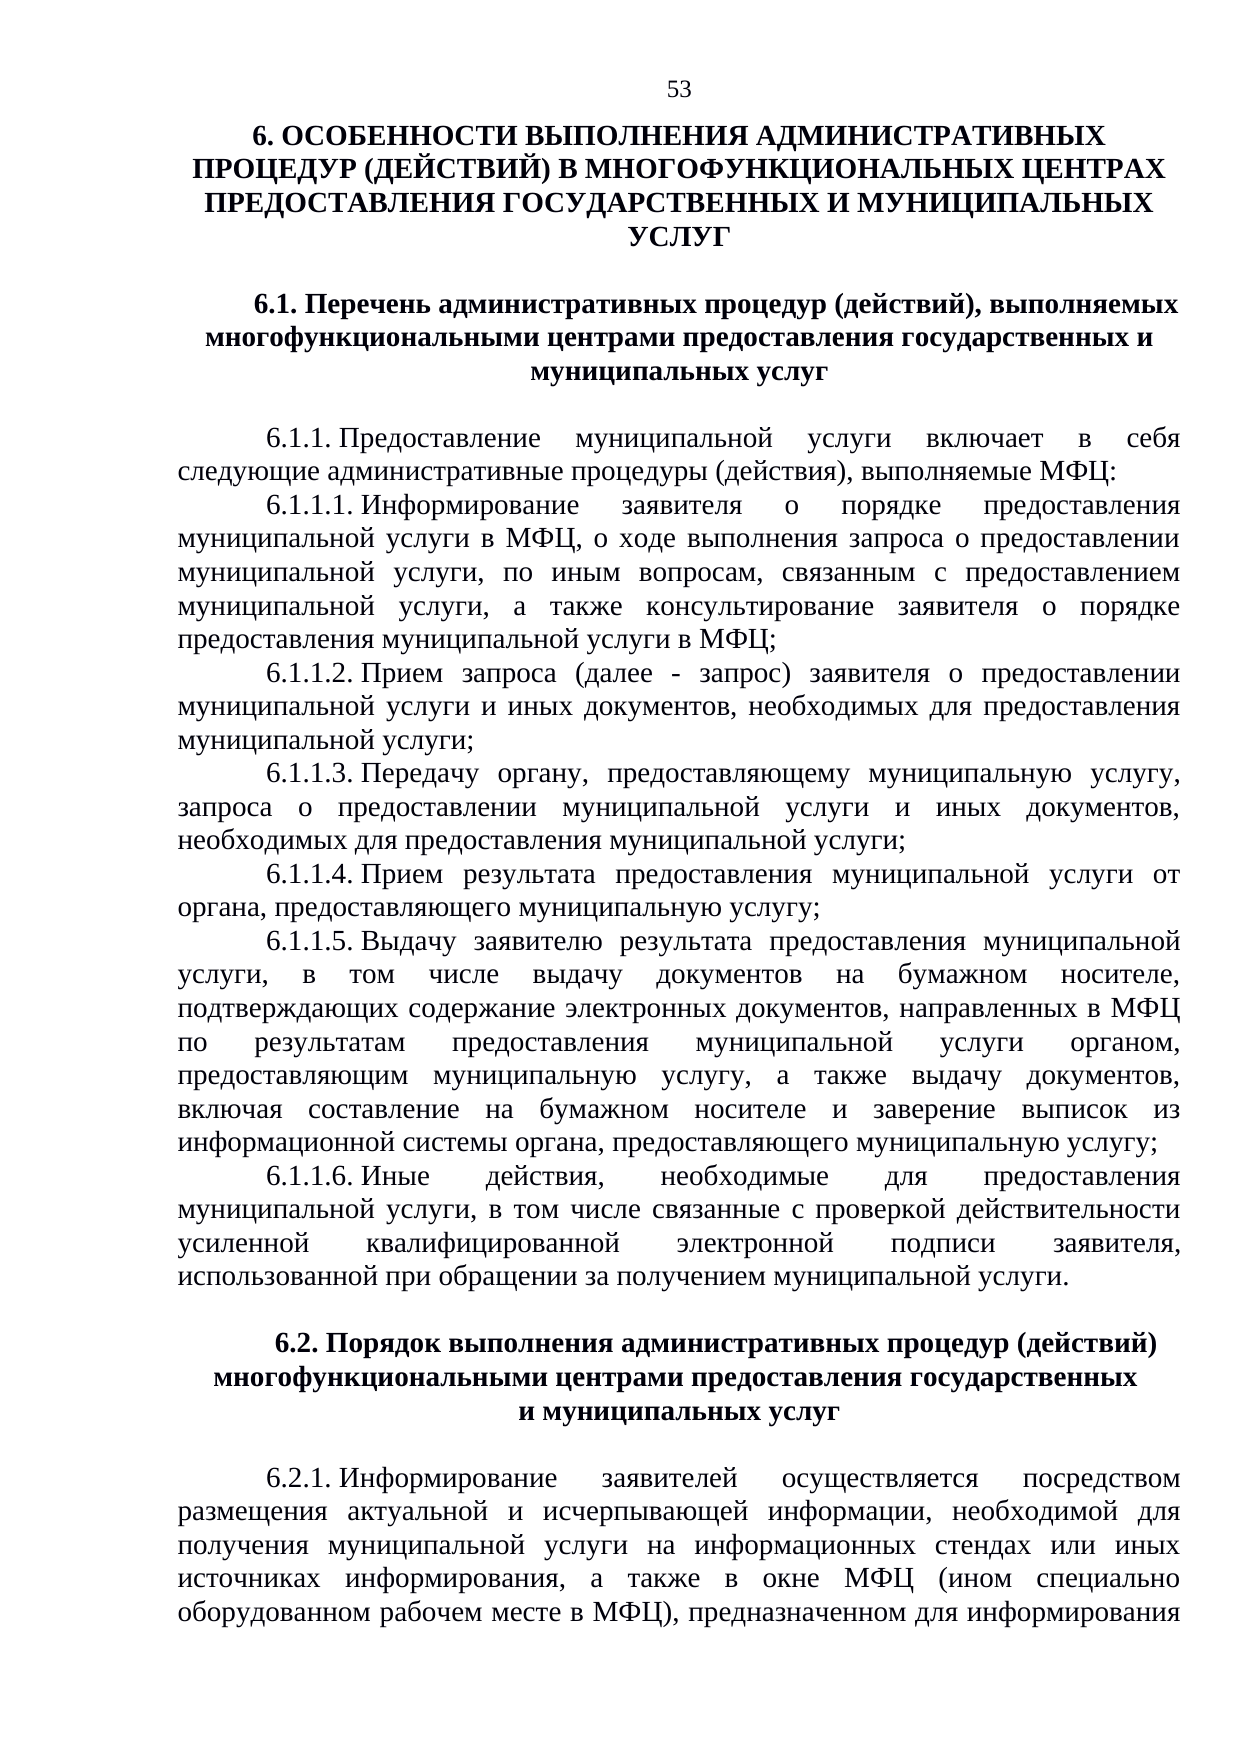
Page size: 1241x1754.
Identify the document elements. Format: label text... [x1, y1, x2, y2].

text 6.1.1.4. Прием результата предоставления муниципальной услуги от органа, предоставляющего муниципальную услугу; [177, 856, 1181, 923]
text 6.1. Перечень административных процедур (действий), выполняемых многофункциональными центрами предоставления государственных и муниципальных услуг [177, 286, 1181, 386]
text 6.1.1.6. Иные действия, необходимые для предоставления муниципальной услуги, в том числе связанные с проверкой действительности усиленной квалифицированной электронной подписи заявителя, использованной при обращении за получением муниципальной услуги. [177, 1158, 1181, 1292]
text 6.1.1.1. Информирование заявителя о порядке предоставления муниципальной услуги в МФЦ, о ходе выполнения запроса о предоставлении муниципальной услуги, по иным вопросам, связанным с предоставлением муниципальной услуги, а также консультирование заявителя о порядке предоставления муниципальной услуги в МФЦ; [177, 487, 1181, 655]
text 6. ОСОБЕННОСТИ ВЫПОЛНЕНИЯ АДМИНИСТРАТИВНЫХ ПРОЦЕДУР (ДЕЙСТВИЙ) В МНОГОФУНКЦИОНАЛЬНЫХ ЦЕНТРАХ ПРЕДОСТАВЛЕНИЯ ГОСУДАРСТВЕННЫХ И МУНИЦИПАЛЬНЫХ УСЛУГ [177, 118, 1181, 252]
text 6.1.1. Предоставление муниципальной услуги включает в себя следующие административные процедуры (действия), выполняемые МФЦ: [177, 420, 1181, 487]
text 6.1.1.3. Передачу органу, предоставляющему муниципальную услугу, запроса о предоставлении муниципальной услуги и иных документов, необходимых для предоставления муниципальной услуги; [177, 755, 1181, 856]
text 6.2. Порядок выполнения административных процедур (действий) многофункциональными центрами предоставления государственных и муниципальных услуг [177, 1326, 1181, 1426]
text 6.1.1.2. Прием запроса (далее - запрос) заявителя о предоставлении муниципальной услуги и иных документов, необходимых для предоставления муниципальной услуги; [177, 655, 1181, 755]
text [177, 1460, 1181, 1627]
text 6.1.1.5. Выдачу заявителю результата предоставления муниципальной услуги, в том числе выдачу документов на бумажном носителе, подтверждающих содержание электронных документов, направленных в МФЦ по результатам предоставления муниципальной услуги органом, предоставляющим муниципальную услугу, а также выдачу документов, включая составление на бумажном носителе и заверение выписок из информационной системы органа, предоставляющего муниципальную услугу; [177, 923, 1181, 1158]
